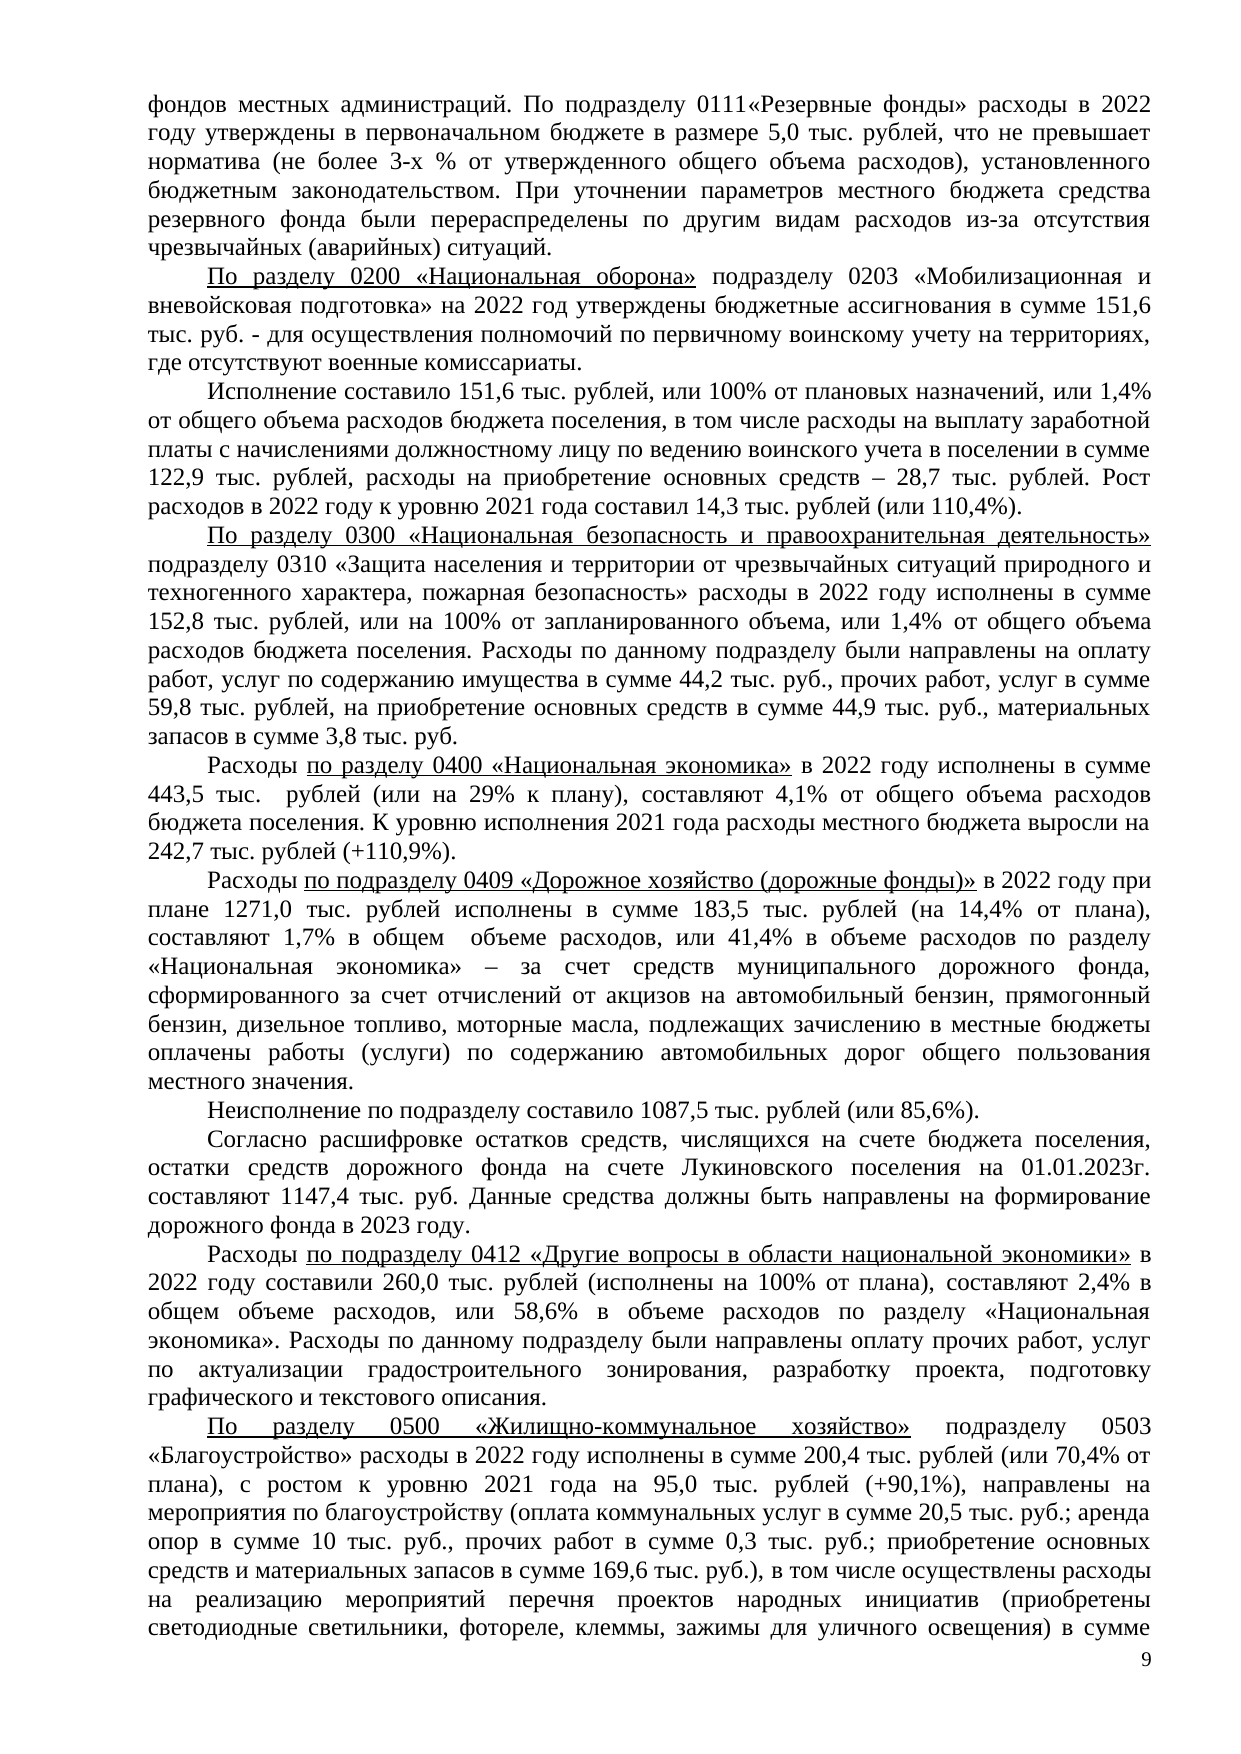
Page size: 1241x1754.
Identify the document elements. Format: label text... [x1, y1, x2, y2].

text Расходы по подразделу 0412 «Другие вопросы в области национальной экономики» в 2022 году составили 260,0 тыс. рублей (исполнены на 100% от плана), составляют 2,4% в общем объеме расходов, или 58,6% в объеме расходов по разделу «Национальная экономика». Расходы по данному подразделу были направлены оплату прочих работ, услуг по актуализации градостроительного зонирования, разработку проекта, подготовку графического и текстового описания. [148, 1239, 1152, 1411]
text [148, 89, 1152, 261]
text Согласно расшифровке остатков средств, числящихся на счете бюджета поселения, остатки средств дорожного фонда на счете Лукиновского поселения на 01.01.2023г. составляют 1147,4 тыс. руб. Данные средства должны быть направлены на формирование дорожного фонда в 2023 году. [148, 1124, 1152, 1239]
text Неисполнение по подразделу составило 1087,5 тыс. рублей (или 85,6%). [148, 1095, 1152, 1124]
text Расходы по разделу 0400 «Национальная экономика» в 2022 году исполнены в сумме 443,5 тыс. рублей (или на 29% к плану), составляют 4,1% от общего объема расходов бюджета поселения. К уровню исполнения 2021 года расходы местного бюджета выросли на 242,7 тыс. рублей (+110,9%). [148, 750, 1152, 865]
text Исполнение составило 151,6 тыс. рублей, или 100% от плановых назначений, или 1,4% от общего объема расходов бюджета поселения, в том числе расходы на выплату заработной платы с начислениями должностному лицу по ведению воинского учета в поселении в сумме 122,9 тыс. рублей, расходы на приобретение основных средств – 28,7 тыс. рублей. Рост расходов в 2022 году к уровню 2021 года составил 14,3 тыс. рублей (или 110,4%). [148, 376, 1152, 520]
text Расходы по подразделу 0409 «Дорожное хозяйство (дорожные фонды)» в 2022 году при плане 1271,0 тыс. рублей исполнены в сумме 183,5 тыс. рублей (на 14,4% от плана), составляют 1,7% в общем объеме расходов, или 41,4% в объеме расходов по разделу «Национальная экономика» – за счет средств муниципального дорожного фонда, сформированного за счет отчислений от акцизов на автомобильный бензин, прямогонный бензин, дизельное топливо, моторные масла, подлежащих зачислению в местные бюджеты оплачены работы (услуги) по содержанию автомобильных дорог общего пользования местного значения. [148, 865, 1152, 1095]
text По разделу 0200 «Национальная оборона» подразделу 0203 «Мобилизационная и вневойсковая подготовка» на 2022 год утверждены бюджетные ассигнования в сумме 151,6 тыс. руб. - для осуществления полномочий по первичному воинскому учету на территориях, где отсутствуют военные комиссариаты. [148, 261, 1152, 376]
text По разделу 0300 «Национальная безопасность и правоохранительная деятельность» подразделу 0310 «Защита населения и территории от чрезвычайных ситуаций природного и техногенного характера, пожарная безопасность» расходы в 2022 году исполнены в сумме 152,8 тыс. рублей, или на 100% от запланированного объема, или 1,4% от общего объема расходов бюджета поселения. Расходы по данному подразделу были направлены на оплату работ, услуг по содержанию имущества в сумме 44,2 тыс. руб., прочих работ, услуг в сумме 59,8 тыс. рублей, на приобретение основных средств в сумме 44,9 тыс. руб., материальных запасов в сумме 3,8 тыс. руб. [148, 520, 1152, 750]
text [148, 1411, 1152, 1641]
